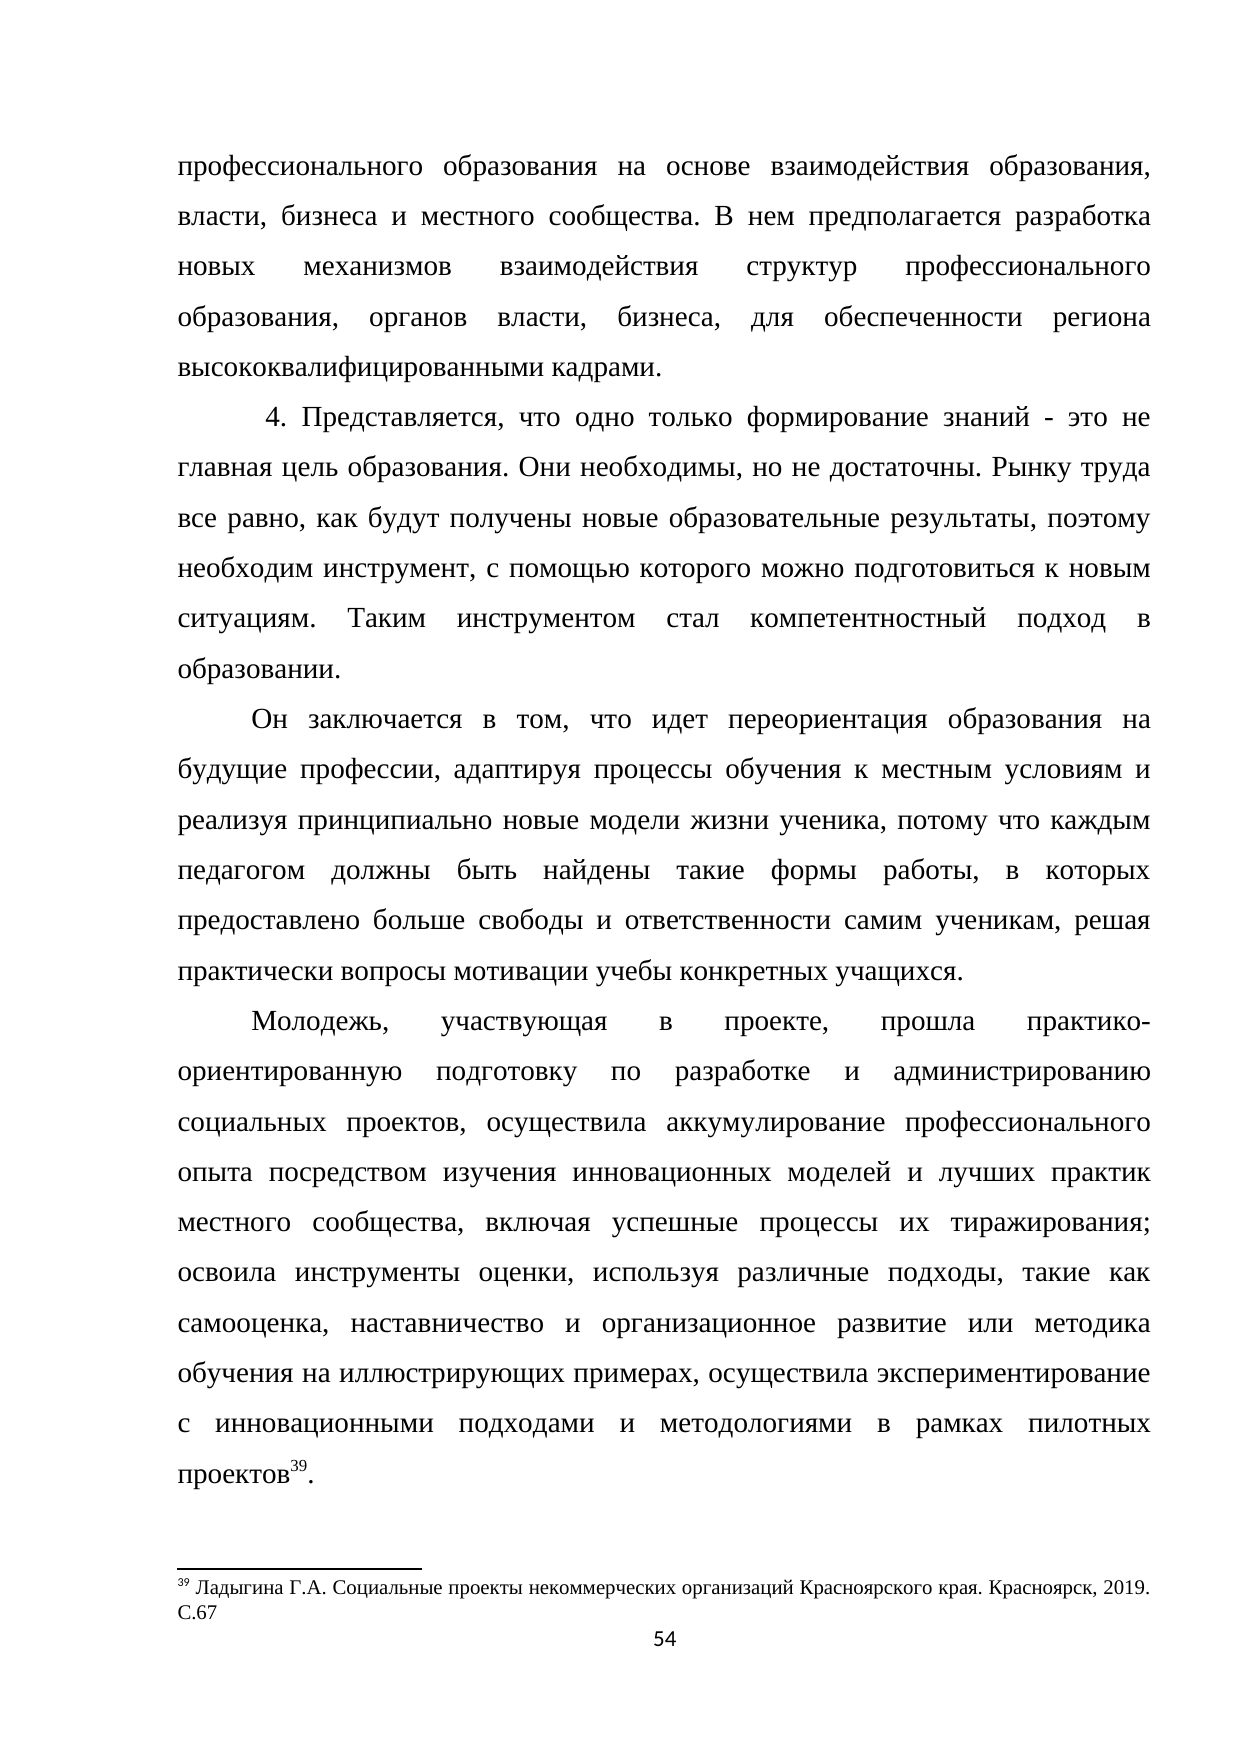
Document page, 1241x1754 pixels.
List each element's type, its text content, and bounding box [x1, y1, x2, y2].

text Молодежь, участвующая в проекте, прошла практико-ориентированную подготовку по разработке и администрированию социальных проектов, осуществила аккумулирование профессионального опыта посредством изучения инновационных моделей и лучших практик местного сообщества, включая успешные процессы их тиражирования; освоила инструменты оценки, используя различные подходы, такие как самооценка, наставничество и организационное развитие или методика обучения на иллюстрирующих примерах, осуществила экспериментирование с инновационными подходами и методологиями в рамках пилотных проектов. [177, 1003, 1152, 1489]
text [177, 148, 1152, 382]
text Он заключается в том, что идет переориентация образования на будущие профессии, адаптируя процессы обучения к местным условиям и реализуя принципиально новые модели жизни ученика, потому что каждым педагогом должны быть найдены такие формы работы, в которых предоставлено больше свободы и ответственности самим ученикам, решая практически вопросы мотивации учебы конкретных учащихся. [177, 701, 1152, 986]
text 4. Представляется, что одно только формирование знаний - это не главная цель образования. Они необходимы, но не достаточны. Рынку труда все равно, как будут получены новые образовательные результаты, поэтому необходим инструмент, с помощью которого можно подготовиться к новым ситуациям. Таким инструментом стал компетентностный подход в образовании. [177, 399, 1152, 684]
